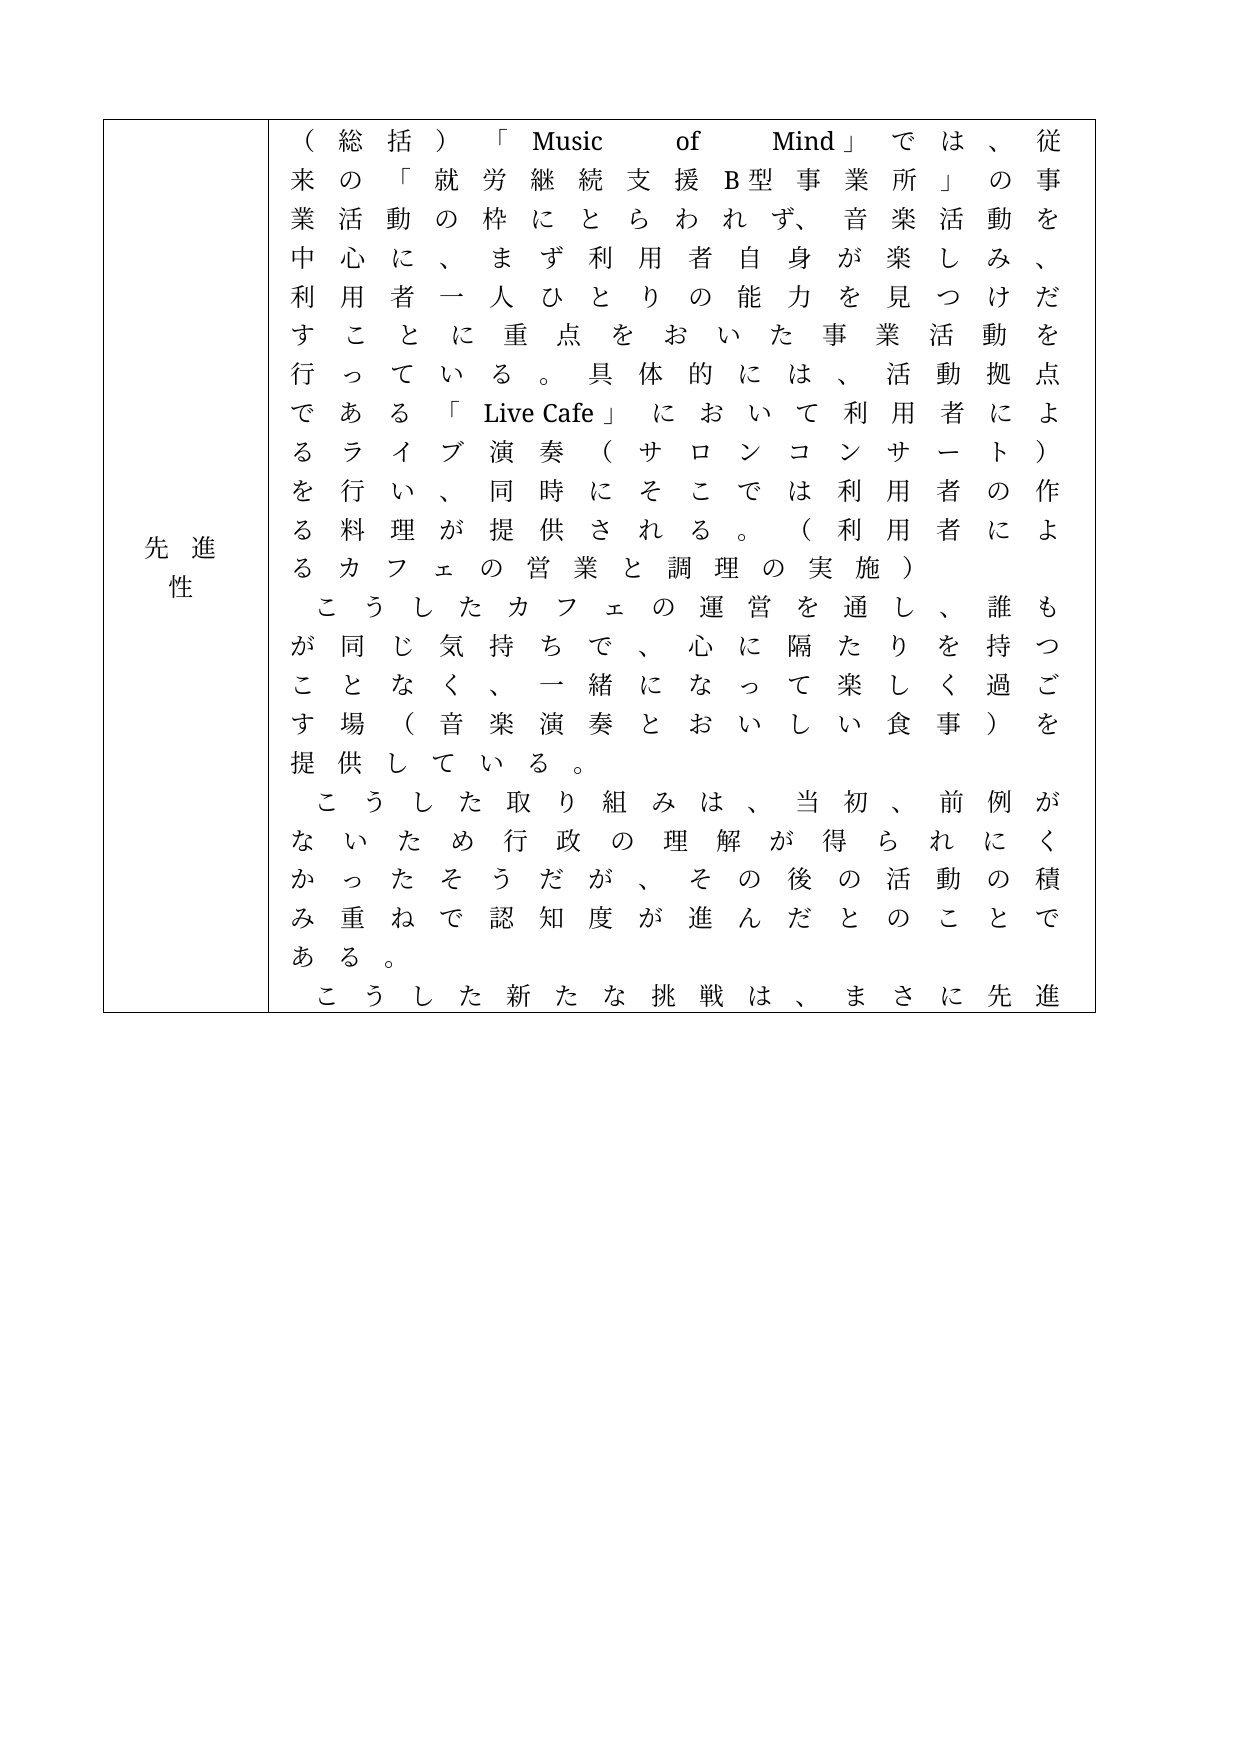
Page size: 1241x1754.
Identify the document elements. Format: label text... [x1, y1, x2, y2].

table_cell 先進性 [104, 120, 268, 1012]
table_cell （総括）「Music of Mind」では、従来の「就労継続支援B型事業所」の事業活動の枠にとらわれず、音楽活動を中心に、まず利用者自身が楽しみ、利用者一人ひとりの能力を見つけだすことに重点をおいた事業活動を行っている。具体的には、活動拠点である「Live Cafe」において利用者によるライブ演奏（サロンコンサート）を行い、同時にそこでは利用者の作る料理が提供される。（利用者によるカフェの営業と調理の実施） こうしたカフェの運営を通し、誰もが同じ気持ちで、心に隔たりを持つことなく、一緒になって楽しく過ごす場（音楽演奏とおいしい食事）を提供している。 こうした取り組みは、当初、前例がないため行政の理解が得られにくかったそうだが、その後の活動の積み重ねで認知度が進んだとのことである。 こうした新たな挑戦は、まさに先進的な事業活動として高く評価される。 「委員コメント」：サークル活動でもボランティア活動でもなく、音楽を仕事とする自立支援（プロの音楽家を育成する）活動と、その活動を支えるためのカフェ運営やグッズ製作販売という事業形態を、就労支援事業の形態で実現しようとしている点は、とても独自で先進的な活動です。しかし先進的な活動であることで、既存の事業体からは受け入れられず、情報交換さえままならいとのことです。孤立してしまわないように、地域や行政によるサポートが求められていると感じました。 [269, 120, 1095, 1012]
